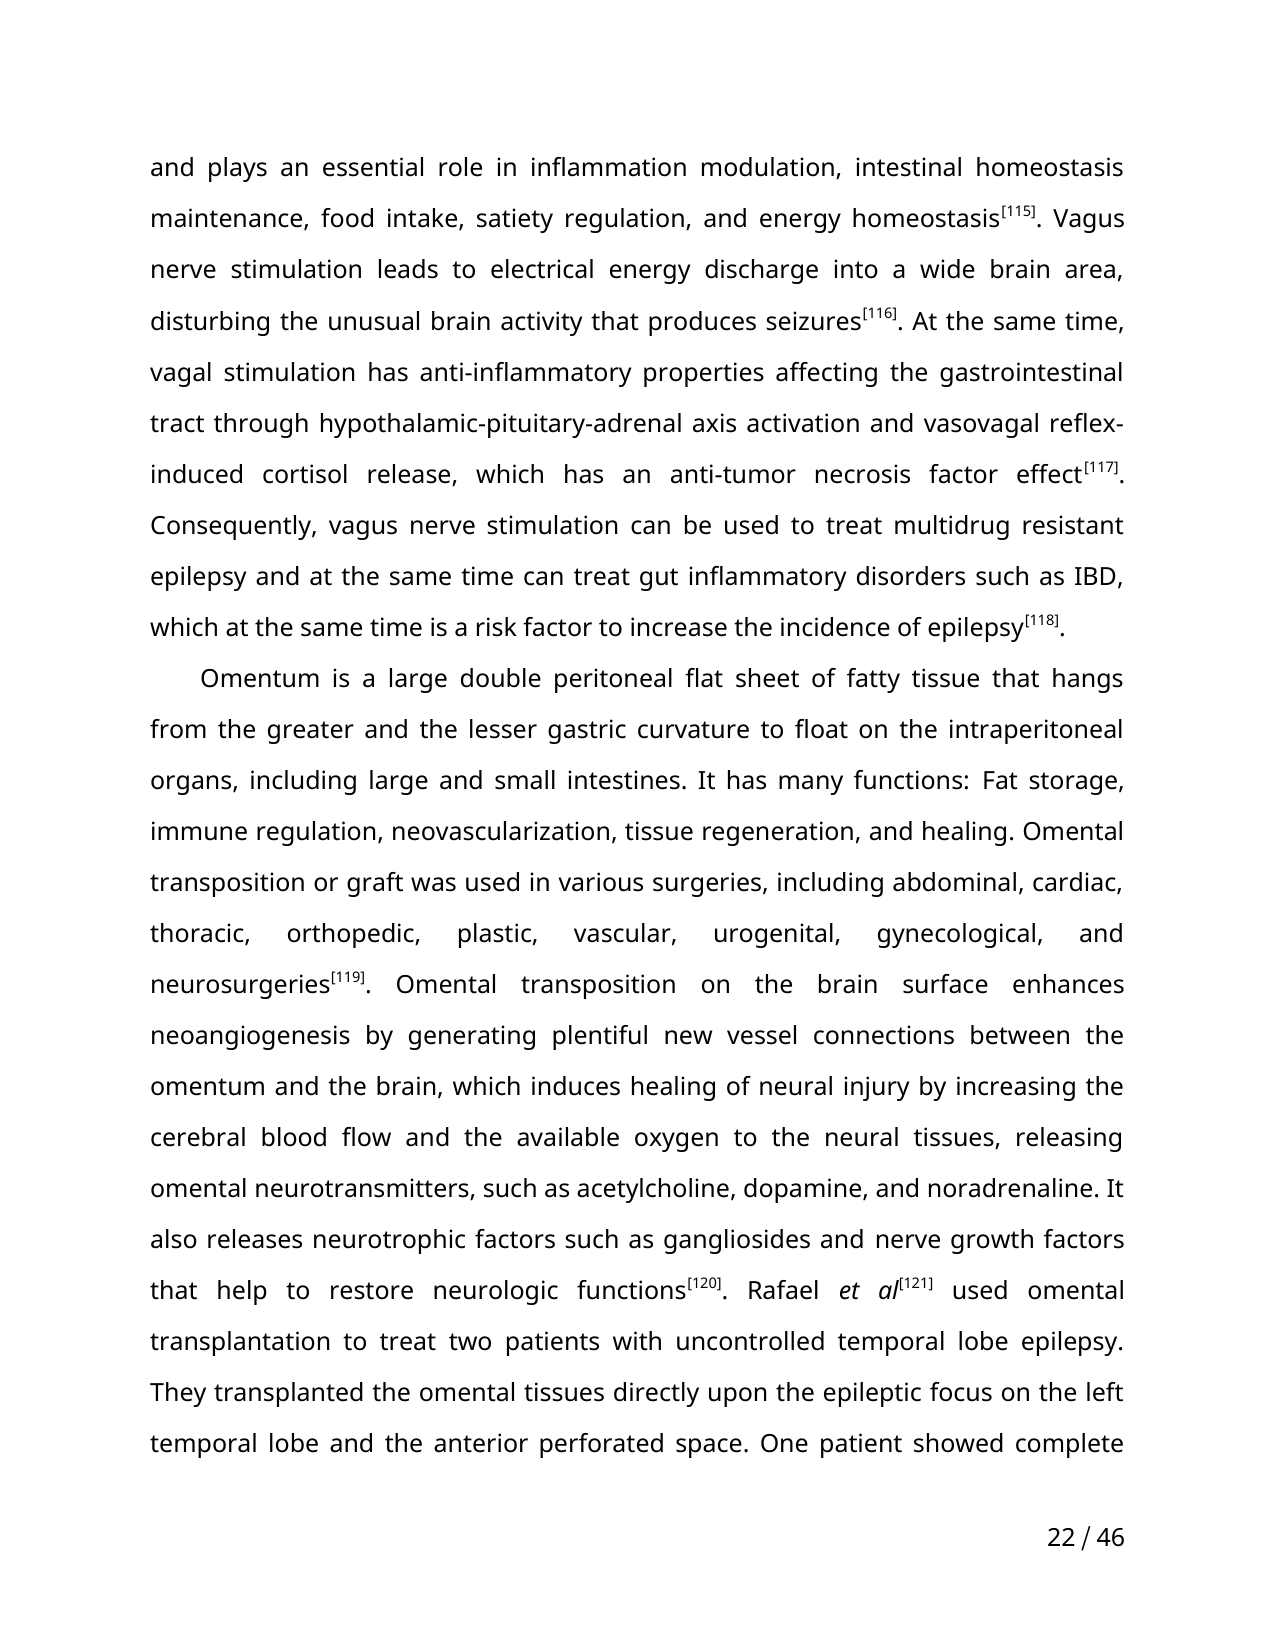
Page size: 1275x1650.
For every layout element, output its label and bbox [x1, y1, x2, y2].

text [150, 660, 1125, 1460]
text [150, 150, 1125, 643]
